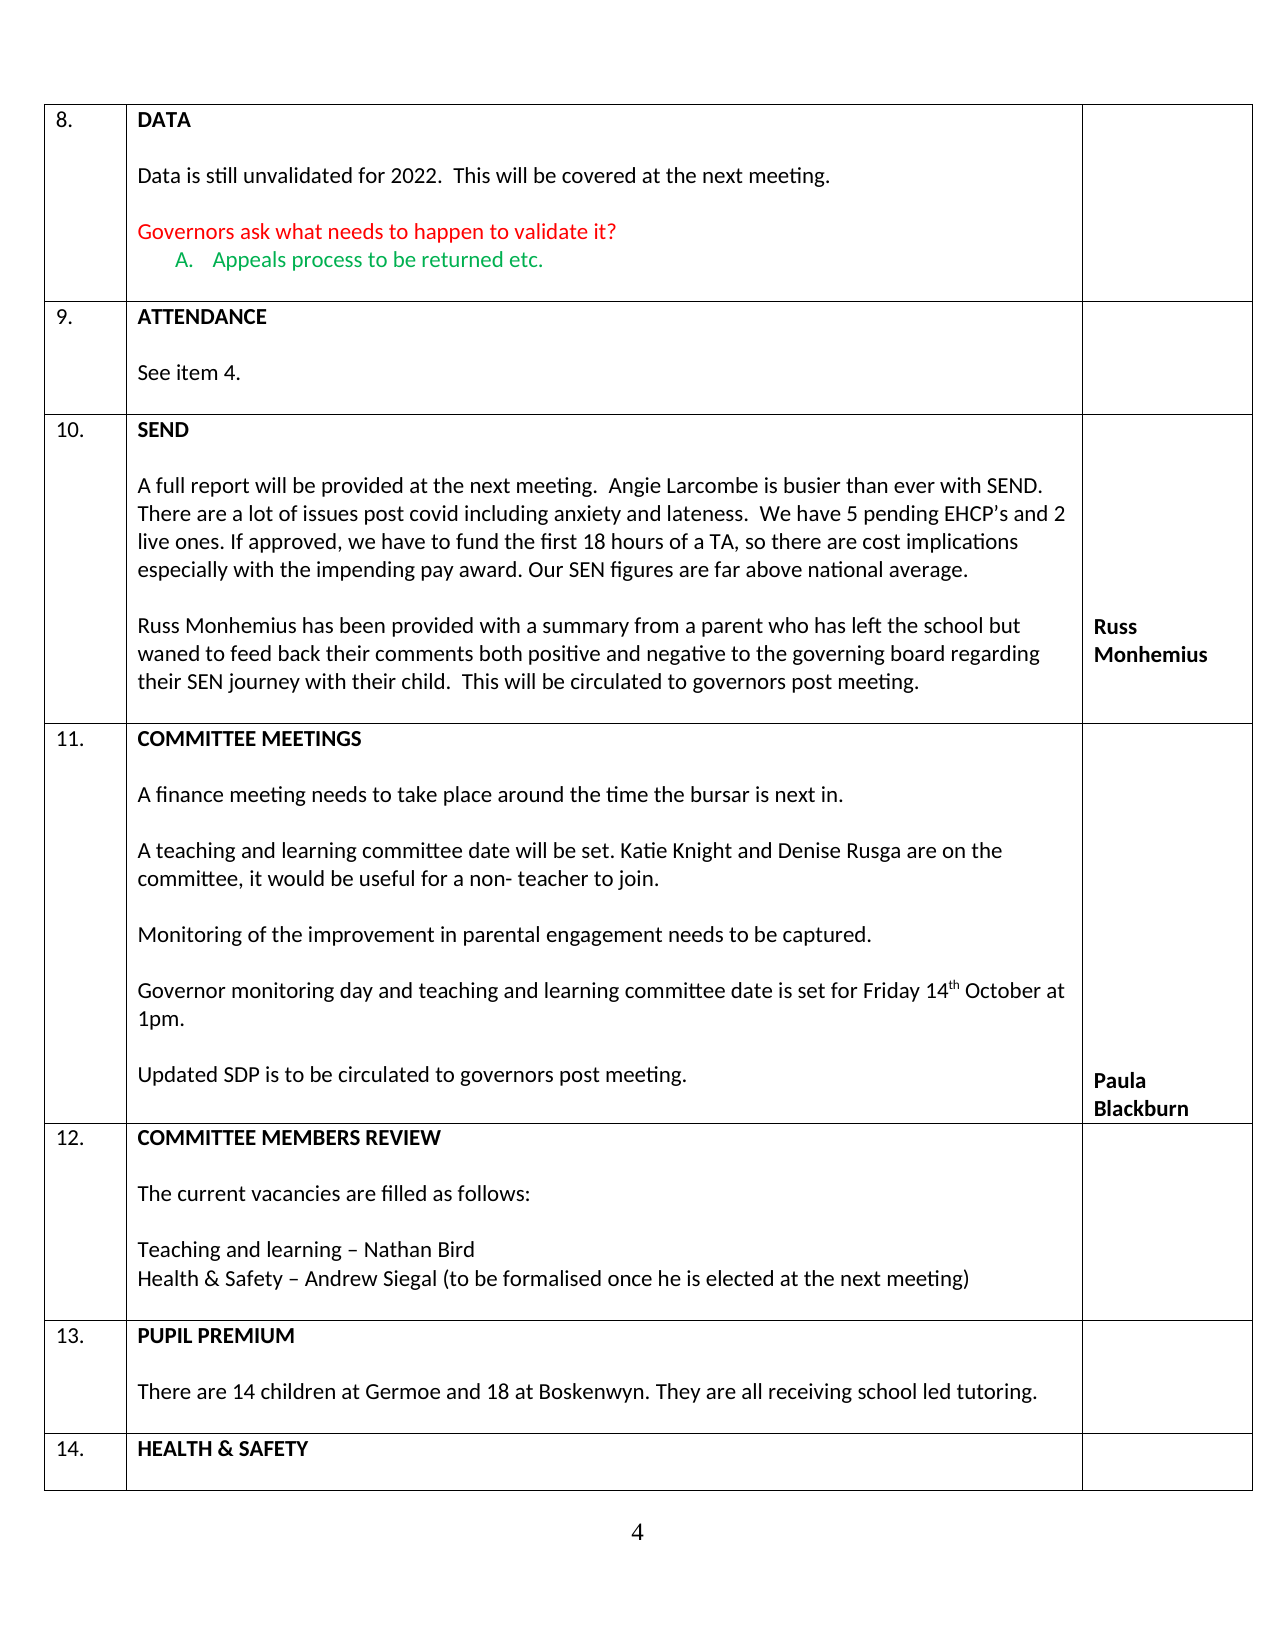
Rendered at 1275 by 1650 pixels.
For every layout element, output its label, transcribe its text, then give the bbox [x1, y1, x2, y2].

table_cell PUPIL PREMIUM There are 14 children at Germoe and 18 at Boskenwyn. They are all receiving school led tutoring. [127, 1321, 1082, 1433]
table_cell [1083, 1321, 1252, 1433]
table_cell [1083, 302, 1252, 414]
table_cell Paula Blackburn [1083, 724, 1252, 1122]
table_cell ATTENDANCE See item 4. [127, 302, 1082, 414]
table_cell COMMITTEE MEMBERS REVIEW The current vacancies are filled as follows: Teaching and learning – Nathan Bird Health & Safety – Andrew Siegal (to be formalised once he is elected at the next meeting) [127, 1124, 1082, 1320]
table_cell [45, 105, 126, 301]
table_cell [127, 1434, 1082, 1490]
table_cell DATA Data is still unvalidated for 2022. This will be covered at the next meeting. Governors ask what needs to happen to validate it? Appeals process to be returned etc. [127, 105, 1082, 301]
table_cell COMMITTEE MEETINGS A finance meeting needs to take place around the time the bursar is next in. A teaching and learning committee date will be set. Katie Knight and Denise Rusga are on the committee, it would be useful for a non- teacher to join. Monitoring of the improvement in parental engagement needs to be captured. Governor monitoring day and teaching and learning committee date is set for Friday 14th October at 1pm. Updated SDP is to be circulated to governors post meeting. [127, 724, 1082, 1122]
table_cell 14. [45, 1434, 126, 1490]
table_cell 10. [45, 415, 126, 723]
table_cell SEND A full report will be provided at the next meeting. Angie Larcombe is busier than ever with SEND. There are a lot of issues post covid including anxiety and lateness. We have 5 pending EHCP’s and 2 live ones. If approved, we have to fund the first 18 hours of a TA, so there are cost implications especially with the impending pay award. Our SEN figures are far above national average. Russ Monhemius has been provided with a summary from a parent who has left the school but waned to feed back their comments both positive and negative to the governing board regarding their SEN journey with their child. This will be circulated to governors post meeting. [127, 415, 1082, 723]
table_cell [1083, 1124, 1252, 1320]
table_cell 12. [45, 1124, 126, 1320]
table_cell 9. [45, 302, 126, 414]
table_cell 13. [45, 1321, 126, 1433]
table_cell [1083, 105, 1252, 301]
table_cell 11. [45, 724, 126, 1122]
table_cell Russ Monhemius [1083, 415, 1252, 723]
table_cell [1083, 1434, 1252, 1490]
